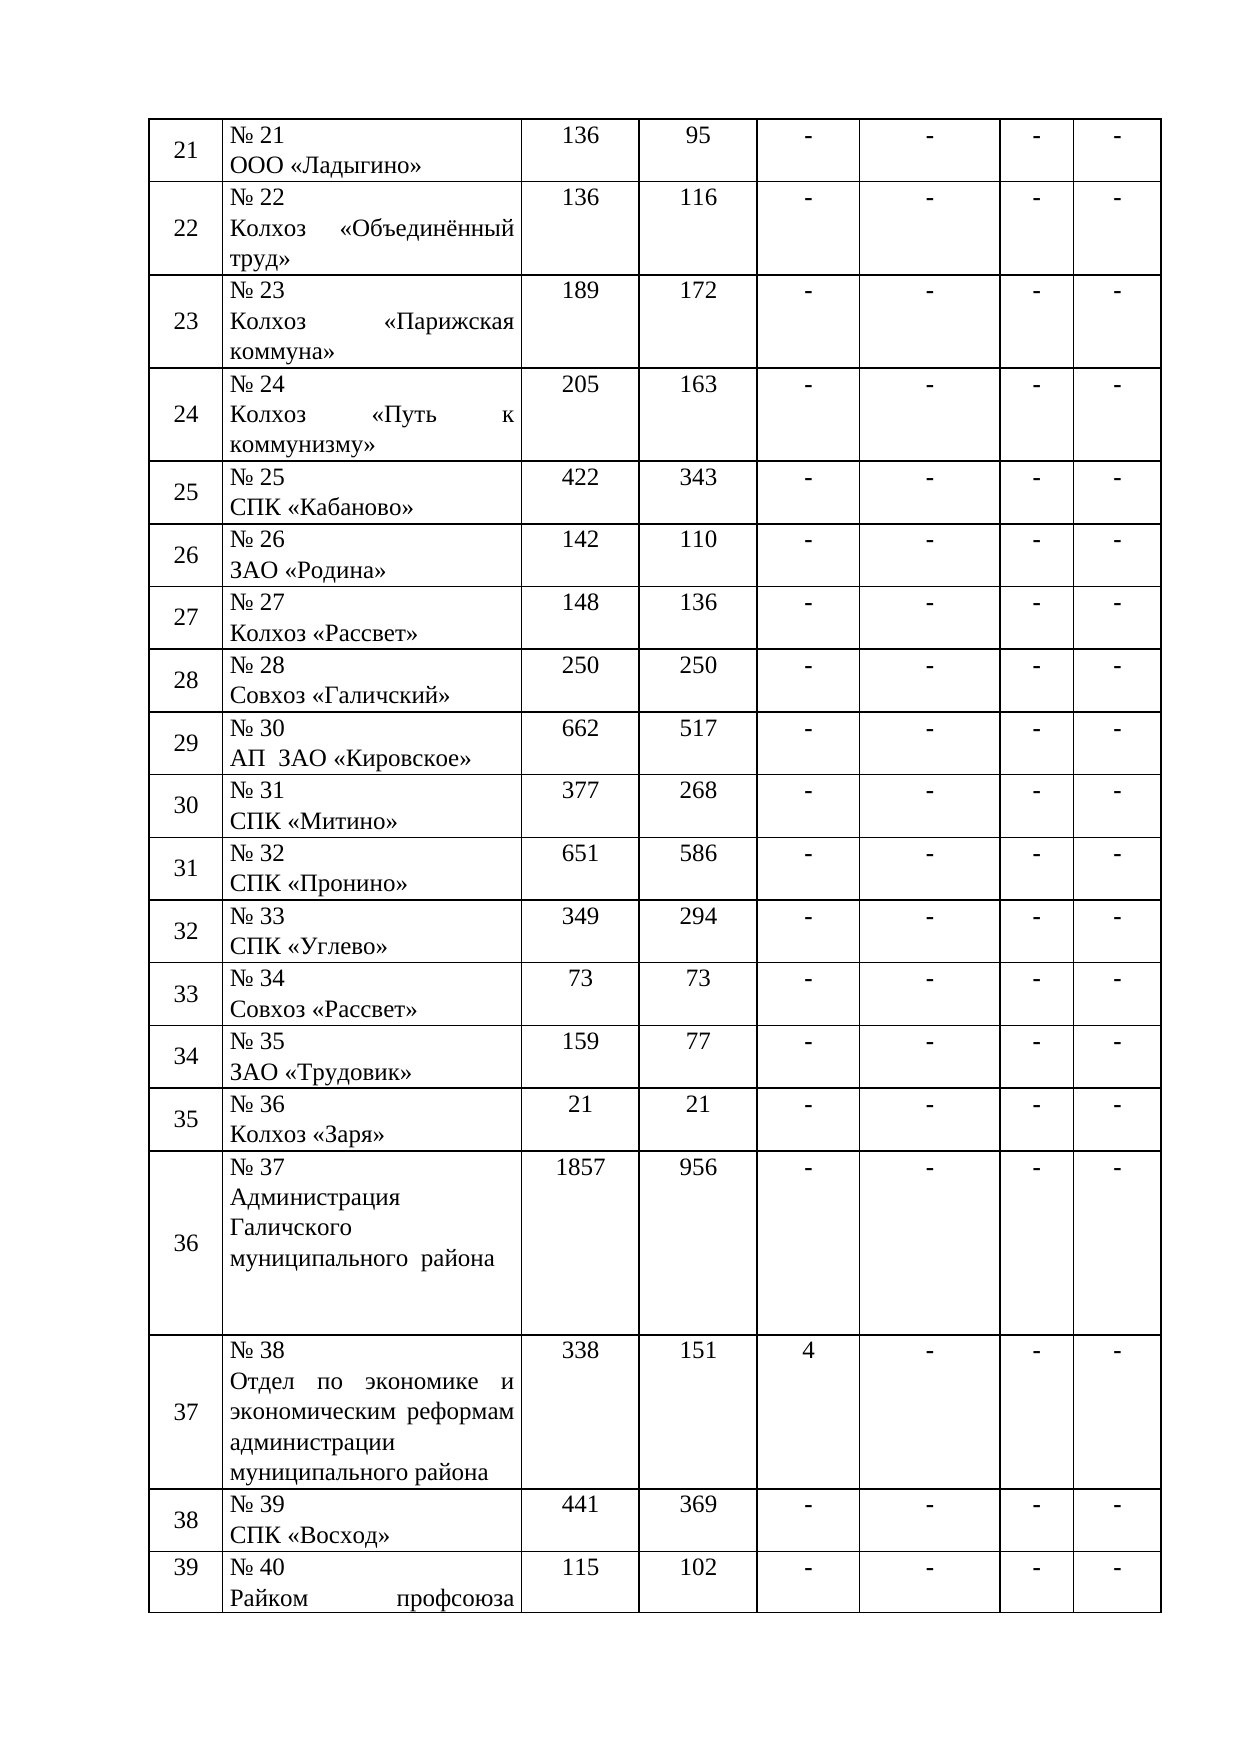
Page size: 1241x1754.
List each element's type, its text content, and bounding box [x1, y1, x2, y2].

table_cell - [860, 587, 999, 648]
table_cell - [860, 1152, 999, 1334]
table_cell 163 [640, 369, 756, 460]
table_cell 651 [522, 838, 638, 899]
table_cell - [860, 838, 999, 899]
table_cell - [1001, 838, 1073, 899]
table_cell 21 [150, 120, 222, 181]
table_cell № 39 СПК «Восход» [223, 1490, 521, 1551]
table_cell - [1001, 462, 1073, 523]
table_cell № 26 ЗАО «Родина» [223, 525, 521, 586]
table_cell - [758, 462, 859, 523]
table_cell 189 [522, 276, 638, 367]
table_cell - [860, 963, 999, 1024]
table_cell 1857 [522, 1152, 638, 1334]
table_cell 586 [640, 838, 756, 899]
table_cell - [860, 713, 999, 774]
table_cell - [1001, 587, 1073, 648]
table_cell № 34 Совхоз «Рассвет» [223, 963, 521, 1024]
table_cell - [860, 525, 999, 586]
table_cell - [860, 1026, 999, 1087]
table_cell - [860, 462, 999, 523]
table_cell 95 [640, 120, 756, 181]
table_cell 25 [150, 462, 222, 523]
table_cell - [758, 650, 859, 711]
table_cell № 35 ЗАО «Трудовик» [223, 1026, 521, 1087]
table_cell - [1074, 1490, 1160, 1551]
table_cell 77 [640, 1026, 756, 1087]
table_cell 116 [640, 182, 756, 274]
table_cell 38 [150, 1490, 222, 1551]
table_cell 33 [150, 963, 222, 1024]
table_cell - [1074, 901, 1160, 962]
table_cell 349 [522, 901, 638, 962]
table_cell - [758, 120, 859, 181]
table_cell 29 [150, 713, 222, 774]
table_cell 268 [640, 775, 756, 836]
table_cell - [1001, 713, 1073, 774]
table_cell - [860, 276, 999, 367]
table_cell 24 [150, 369, 222, 460]
table_cell - [860, 369, 999, 460]
table_cell № 37 Администрация Галичского муниципального района [223, 1152, 521, 1334]
table_cell - [1001, 182, 1073, 274]
table_cell 23 [150, 276, 222, 367]
table_cell - [1001, 775, 1073, 836]
table_cell 26 [150, 525, 222, 586]
table_cell - [860, 1490, 999, 1551]
table_cell - [1001, 901, 1073, 962]
table_cell - [1074, 775, 1160, 836]
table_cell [223, 1552, 521, 1611]
table_cell 662 [522, 713, 638, 774]
table_cell № 33 СПК «Углево» [223, 901, 521, 962]
table_cell 142 [522, 525, 638, 586]
table_cell - [1001, 1336, 1073, 1488]
table_cell - [1001, 369, 1073, 460]
table_cell 73 [522, 963, 638, 1024]
table_cell - [758, 713, 859, 774]
table_cell № 25 СПК «Кабаново» [223, 462, 521, 523]
table_cell 294 [640, 901, 756, 962]
table_cell - [758, 1490, 859, 1551]
table_cell - [860, 1089, 999, 1150]
table_cell 148 [522, 587, 638, 648]
table_cell - [1001, 1152, 1073, 1334]
table_cell 115 [522, 1552, 638, 1611]
table_cell 4 [758, 1336, 859, 1488]
table_cell - [1074, 1336, 1160, 1488]
table_cell 21 [640, 1089, 756, 1150]
table_cell 31 [150, 838, 222, 899]
table_cell - [860, 901, 999, 962]
table_cell - [1074, 1089, 1160, 1150]
table_cell - [860, 1552, 999, 1611]
table_cell 159 [522, 1026, 638, 1087]
table_cell - [1074, 276, 1160, 367]
table_cell - [758, 1026, 859, 1087]
table_cell 32 [150, 901, 222, 962]
table_cell - [1074, 713, 1160, 774]
table_cell 205 [522, 369, 638, 460]
table_cell - [1001, 525, 1073, 586]
table_cell - [1001, 1089, 1073, 1150]
table_cell № 21 ООО «Ладыгино» [223, 120, 521, 181]
table_cell - [758, 1552, 859, 1611]
table_cell - [1074, 963, 1160, 1024]
table_cell - [1074, 587, 1160, 648]
table_cell - [860, 120, 999, 181]
table_cell - [860, 182, 999, 274]
table_cell - [1074, 650, 1160, 711]
table_cell № 38 Отдел по экономике и экономическим реформам администрации муниципального района [223, 1336, 521, 1488]
table_cell № 36 Колхоз «Заря» [223, 1089, 521, 1150]
table_cell - [1074, 1552, 1160, 1611]
table_cell 151 [640, 1336, 756, 1488]
table_cell 110 [640, 525, 756, 586]
table_cell - [860, 775, 999, 836]
table_cell - [1074, 838, 1160, 899]
table_cell - [1074, 1026, 1160, 1087]
table_cell № 32 СПК «Пронино» [223, 838, 521, 899]
table_cell 34 [150, 1026, 222, 1087]
table_cell - [758, 1152, 859, 1334]
table_cell 956 [640, 1152, 756, 1334]
table_cell 136 [522, 120, 638, 181]
table_cell - [1074, 462, 1160, 523]
table_cell - [1074, 1152, 1160, 1334]
table_cell № 22 Колхоз «Объединённый труд» [223, 182, 521, 274]
table_cell - [758, 838, 859, 899]
table_cell - [1001, 963, 1073, 1024]
table_cell 250 [640, 650, 756, 711]
table_cell - [758, 1089, 859, 1150]
table_cell - [758, 587, 859, 648]
table_cell - [1001, 650, 1073, 711]
table_cell 338 [522, 1336, 638, 1488]
table_cell 27 [150, 587, 222, 648]
table_cell - [1001, 1552, 1073, 1611]
table_cell 21 [522, 1089, 638, 1150]
table_cell № 27 Колхоз «Рассвет» [223, 587, 521, 648]
table_cell № 31 СПК «Митино» [223, 775, 521, 836]
table_cell 22 [150, 182, 222, 274]
table_cell 136 [522, 182, 638, 274]
table_cell № 28 Совхоз «Галичский» [223, 650, 521, 711]
table_cell - [860, 1336, 999, 1488]
table_cell № 30 АП ЗАО «Кировское» [223, 713, 521, 774]
table_cell - [758, 775, 859, 836]
table_cell 377 [522, 775, 638, 836]
table_cell - [1074, 120, 1160, 181]
table_cell - [1001, 120, 1073, 181]
table_cell - [1074, 369, 1160, 460]
table_cell - [1074, 525, 1160, 586]
table_cell 422 [522, 462, 638, 523]
table_cell 136 [640, 587, 756, 648]
table_cell - [1001, 1490, 1073, 1551]
table_cell - [1074, 182, 1160, 274]
table_cell 441 [522, 1490, 638, 1551]
table_cell 36 [150, 1152, 222, 1334]
table_cell - [758, 369, 859, 460]
table_cell - [758, 182, 859, 274]
table_cell 35 [150, 1089, 222, 1150]
table_cell - [1001, 276, 1073, 367]
table_cell 73 [640, 963, 756, 1024]
table_cell № 23 Колхоз «Парижская коммуна» [223, 276, 521, 367]
table_cell - [758, 525, 859, 586]
table_cell 369 [640, 1490, 756, 1551]
table_cell 172 [640, 276, 756, 367]
table_cell 102 [640, 1552, 756, 1611]
table_cell 517 [640, 713, 756, 774]
table_cell - [758, 276, 859, 367]
table_cell - [1001, 1026, 1073, 1087]
table_cell 30 [150, 775, 222, 836]
table_cell 37 [150, 1336, 222, 1488]
table_cell - [860, 650, 999, 711]
table_cell - [758, 901, 859, 962]
table_cell 343 [640, 462, 756, 523]
table_cell - [758, 963, 859, 1024]
table_cell № 24 Колхоз «Путь к коммунизму» [223, 369, 521, 460]
table_cell 39 [150, 1552, 222, 1611]
table_cell 250 [522, 650, 638, 711]
table_cell 28 [150, 650, 222, 711]
